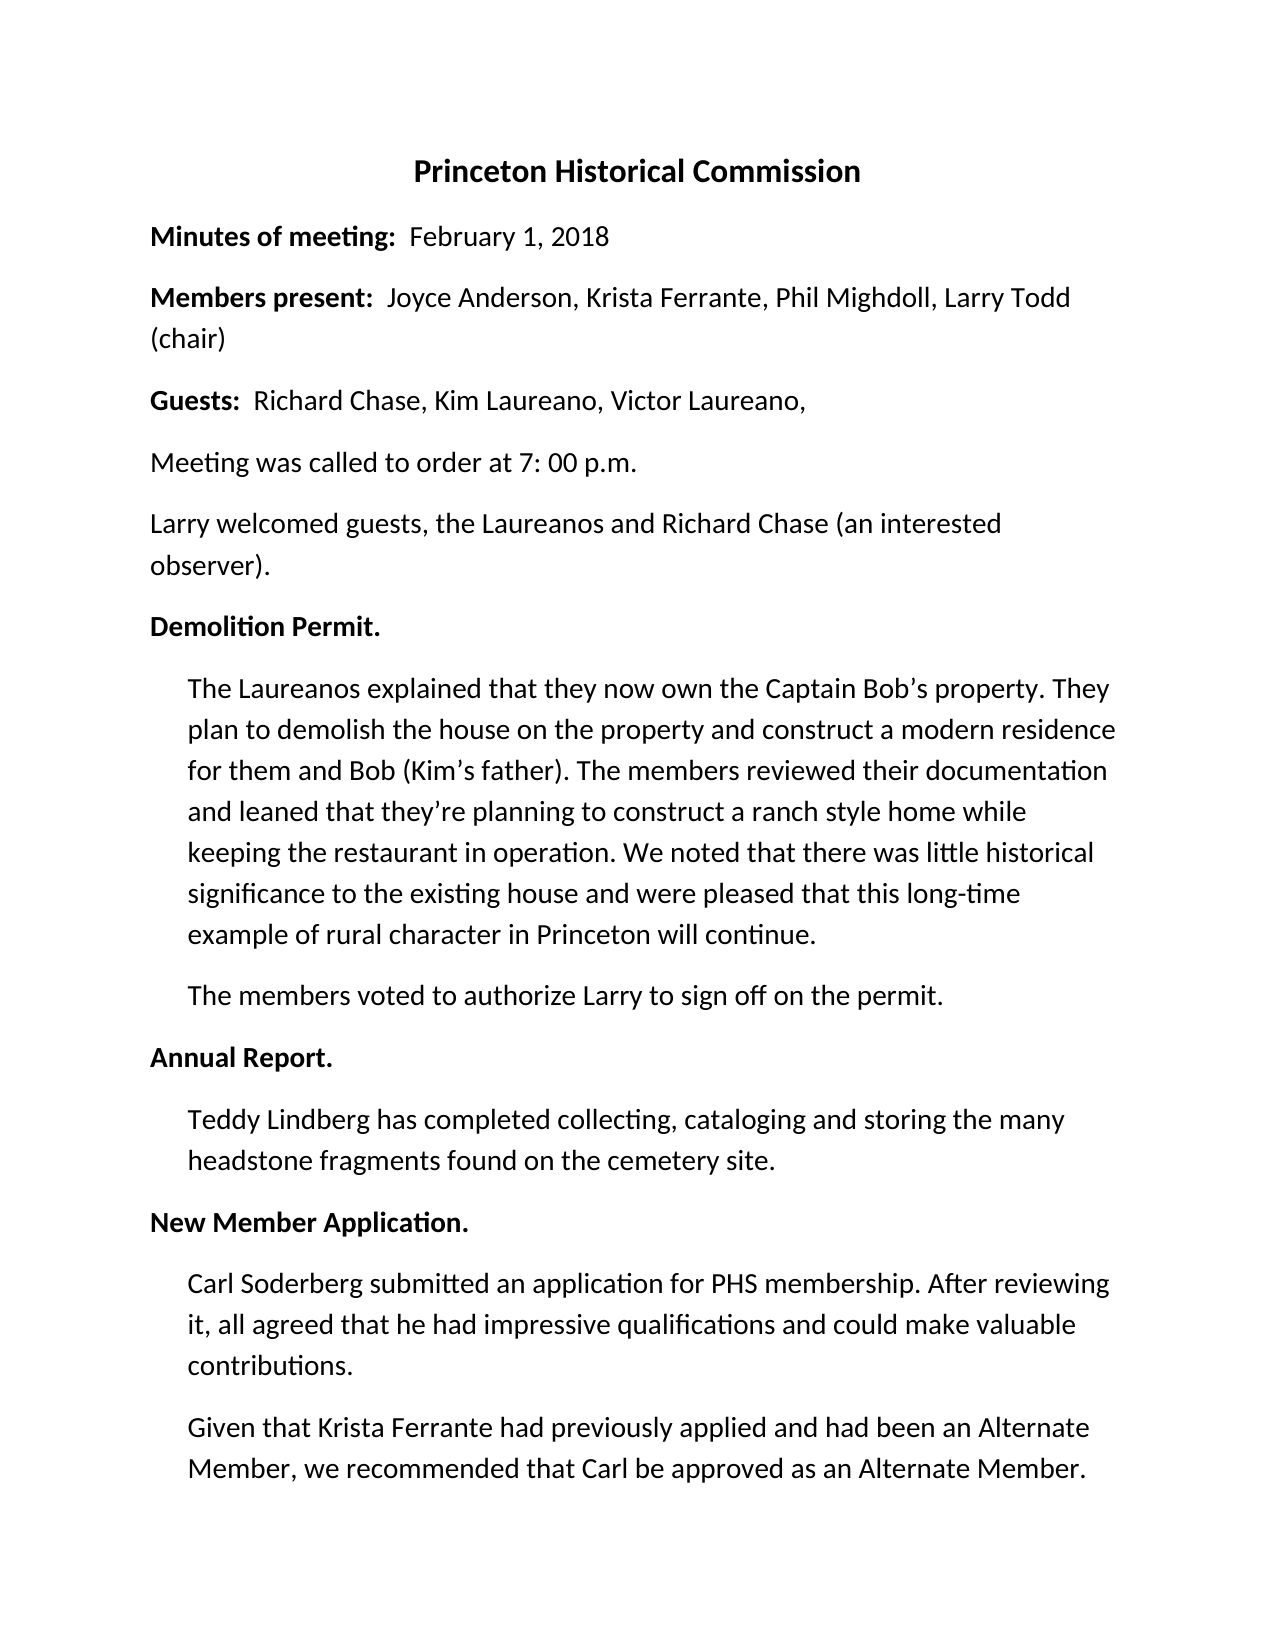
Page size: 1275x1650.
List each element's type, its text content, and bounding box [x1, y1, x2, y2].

text Carl Soderberg submitted an application for PHS membership. After reviewing it, all agreed that he had impressive qualifications and could make valuable contributions. [187, 1266, 1125, 1383]
text The Laureanos explained that they now own the Captain Bob’s property. They plan to demolish the house on the property and construct a modern residence for them and Bob (Kim’s father). The members reviewed their documentation and leaned that they’re planning to construct a ranch style home while keeping the restaurant in operation. We noted that there was little historical significance to the existing house and were pleased that this long-time example of rural character in Princeton will continue. [187, 670, 1125, 951]
text Teddy Lindberg has completed collecting, cataloging and storing the many headstone fragments found on the cemetery site. [187, 1101, 1125, 1178]
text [187, 1409, 1125, 1486]
text Demolition Permit. [150, 608, 1125, 644]
text Minutes of meeting: February 1, 2018 [150, 218, 1125, 253]
text New Member Application. [150, 1204, 1125, 1239]
text Members present: Joyce Anderson, Krista Ferrante, Phil Mighdoll, Larry Todd (chair) [150, 279, 1125, 356]
text Annual Report. [150, 1039, 1125, 1075]
text Larry welcomed guests, the Laureanos and Richard Chase (an interested observer). [150, 506, 1125, 582]
text The members voted to authorize Larry to sign off on the permit. [187, 977, 1125, 1013]
text Princeton Historical Commission [150, 150, 1125, 191]
text Guests: Richard Chase, Kim Laureano, Victor Laureano, [150, 382, 1125, 418]
text Meeting was called to order at 7: 00 p.m. [150, 444, 1125, 479]
